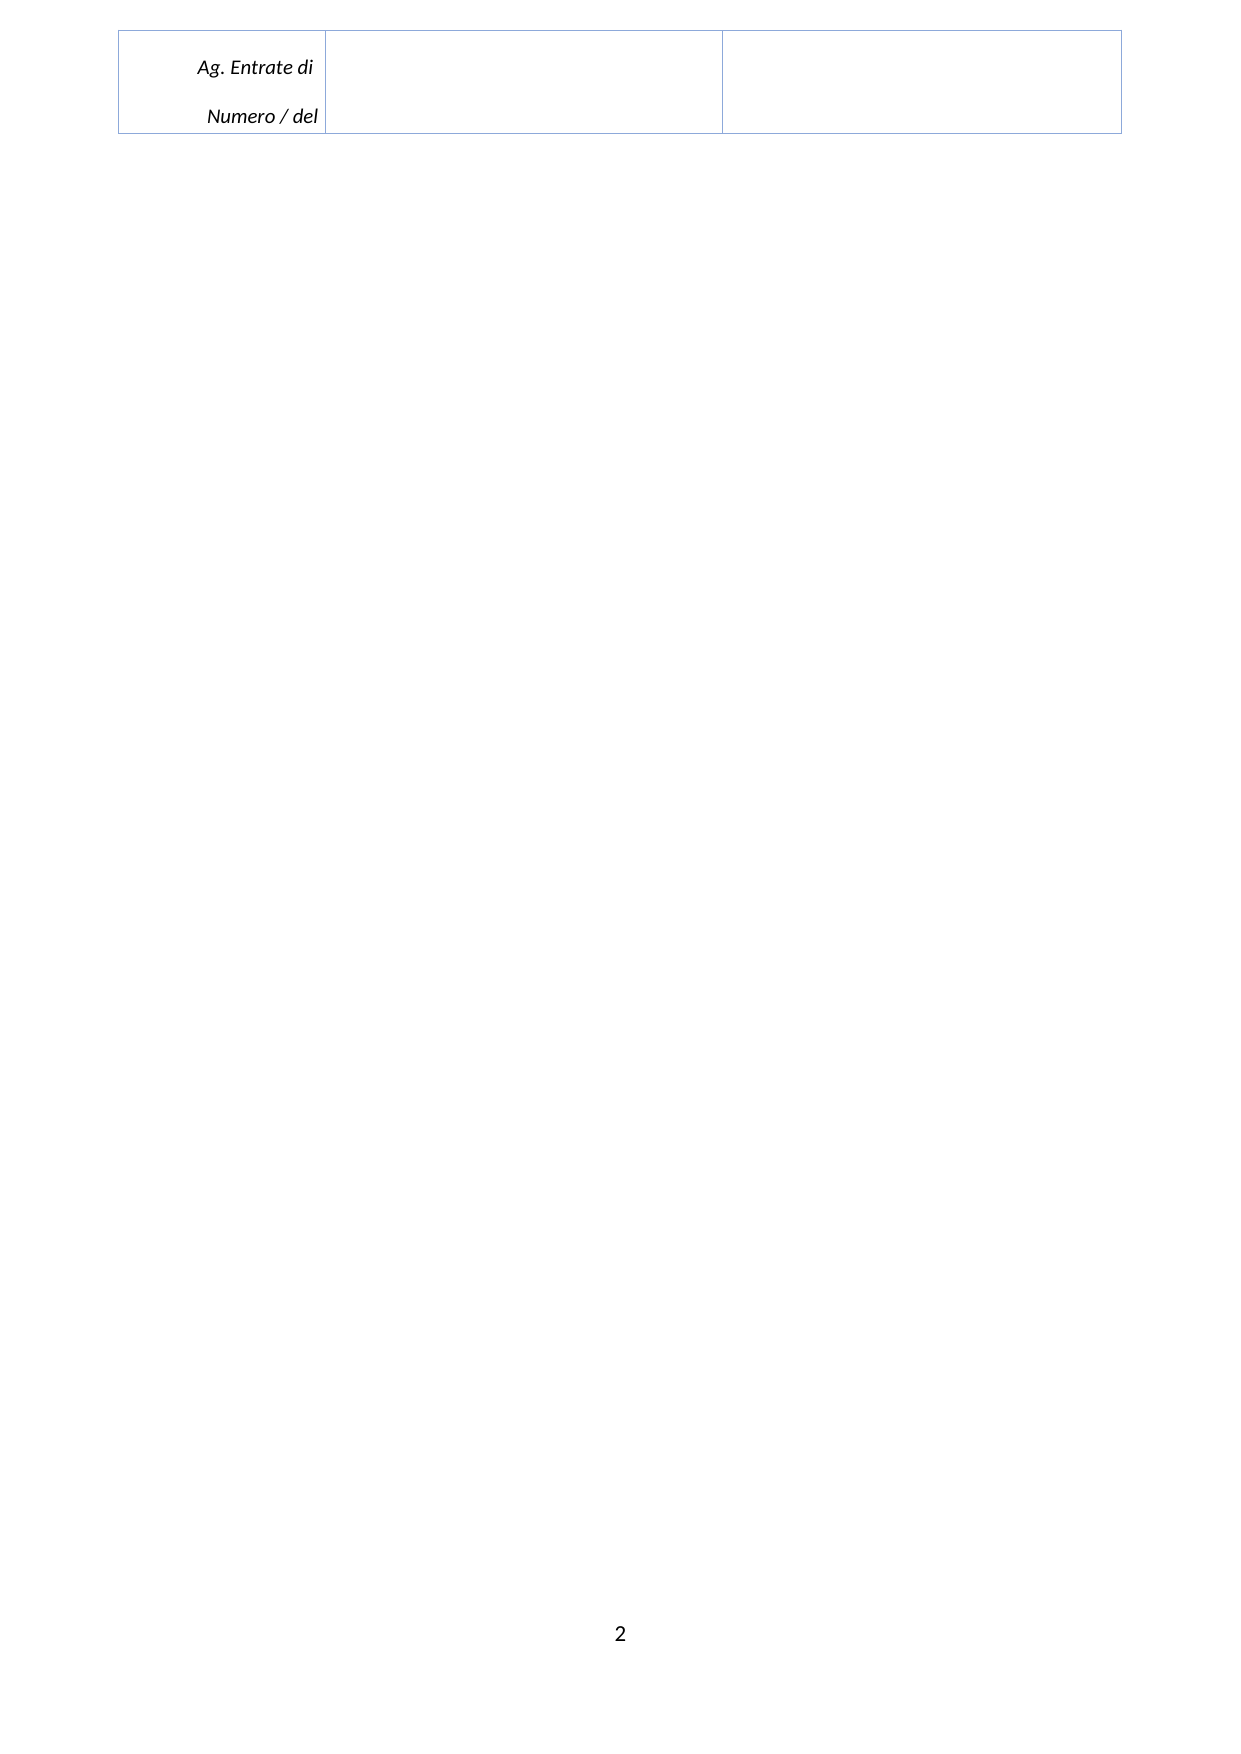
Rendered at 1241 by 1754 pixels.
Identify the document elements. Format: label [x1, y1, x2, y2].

table_cell [326, 31, 722, 133]
table_cell [119, 31, 325, 133]
table_cell [723, 31, 1121, 133]
